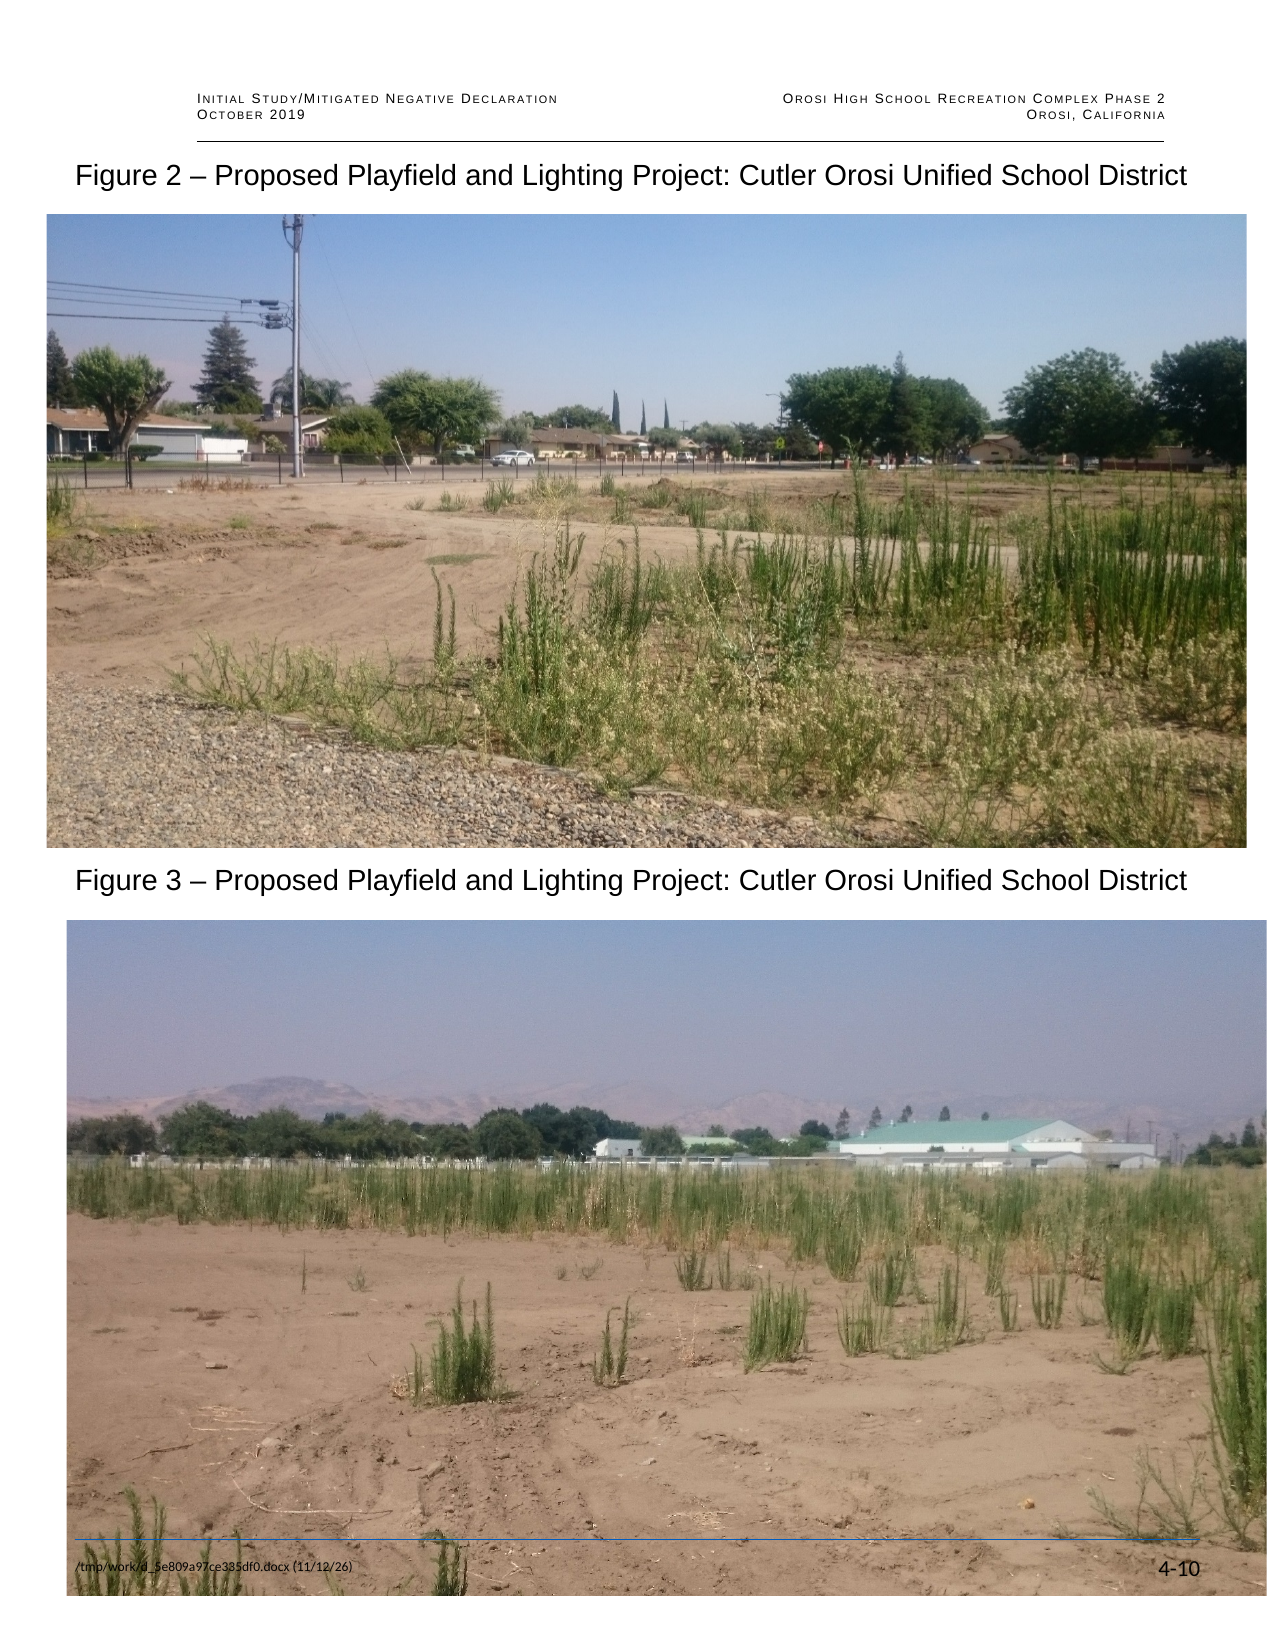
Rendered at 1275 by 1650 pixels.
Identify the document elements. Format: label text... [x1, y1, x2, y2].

text Figure 3 – Proposed Playfield and Lighting Project: Cutler Orosi Unified School District [75, 863, 1200, 896]
picture [66, 920, 1267, 1596]
picture [46, 214, 1247, 848]
text Figure 2 – Proposed Playfield and Lighting Project: Cutler Orosi Unified School District [75, 158, 1200, 192]
